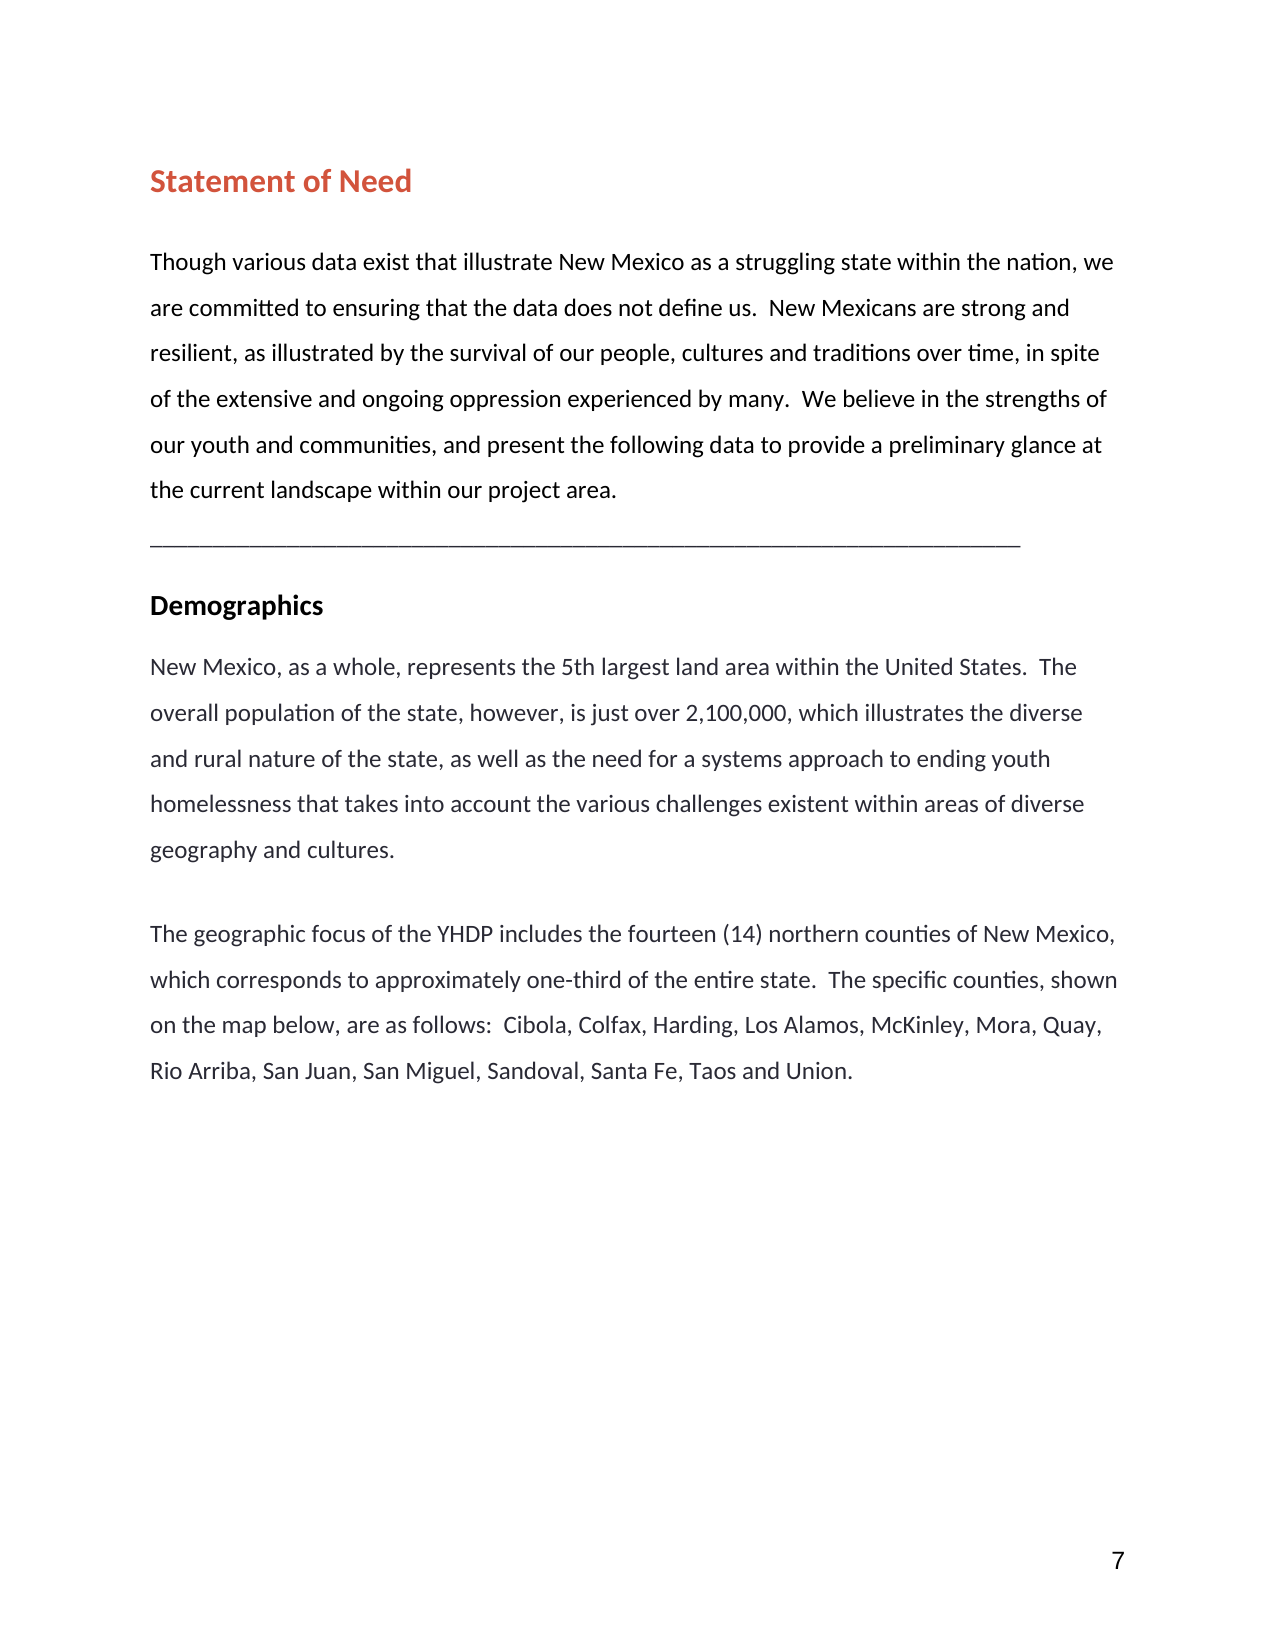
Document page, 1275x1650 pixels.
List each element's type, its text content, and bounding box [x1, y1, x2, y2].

text Though various data exist that illustrate New Mexico as a struggling state within the nation, we are committed to ensuring that the data does not define us. New Mexicans are strong and resilient, as illustrated by the survival of our people, cultures and traditions over time, in spite of the extensive and ongoing oppression experienced by many. We believe in the strengths of our youth and communities, and present the following data to provide a preliminary glance at the current landscape within our project area. [150, 246, 1125, 505]
subtitle Statement of Need [150, 160, 1125, 201]
subtitle Demographics [150, 587, 1125, 623]
text ______________________________________________________________________ [150, 520, 1125, 551]
text New Mexico, as a whole, represents the 5th largest land area within the United States. The overall population of the state, however, is just over 2,100,000, which illustrates the diverse and rural nature of the state, as well as the need for a systems approach to ending youth homelessness that takes into account the various challenges existent within areas of diverse geography and cultures. [150, 651, 1125, 865]
text The geographic focus of the YHDP includes the fourteen (14) northern counties of New Mexico, which corresponds to approximately one-third of the entire state. The specific counties, shown on the map below, are as follows: Cibola, Colfax, Harding, Los Alamos, McKinley, Mora, Quay, Rio Arriba, San Juan, San Miguel, Sandoval, Santa Fe, Taos and Union. [150, 918, 1125, 1086]
